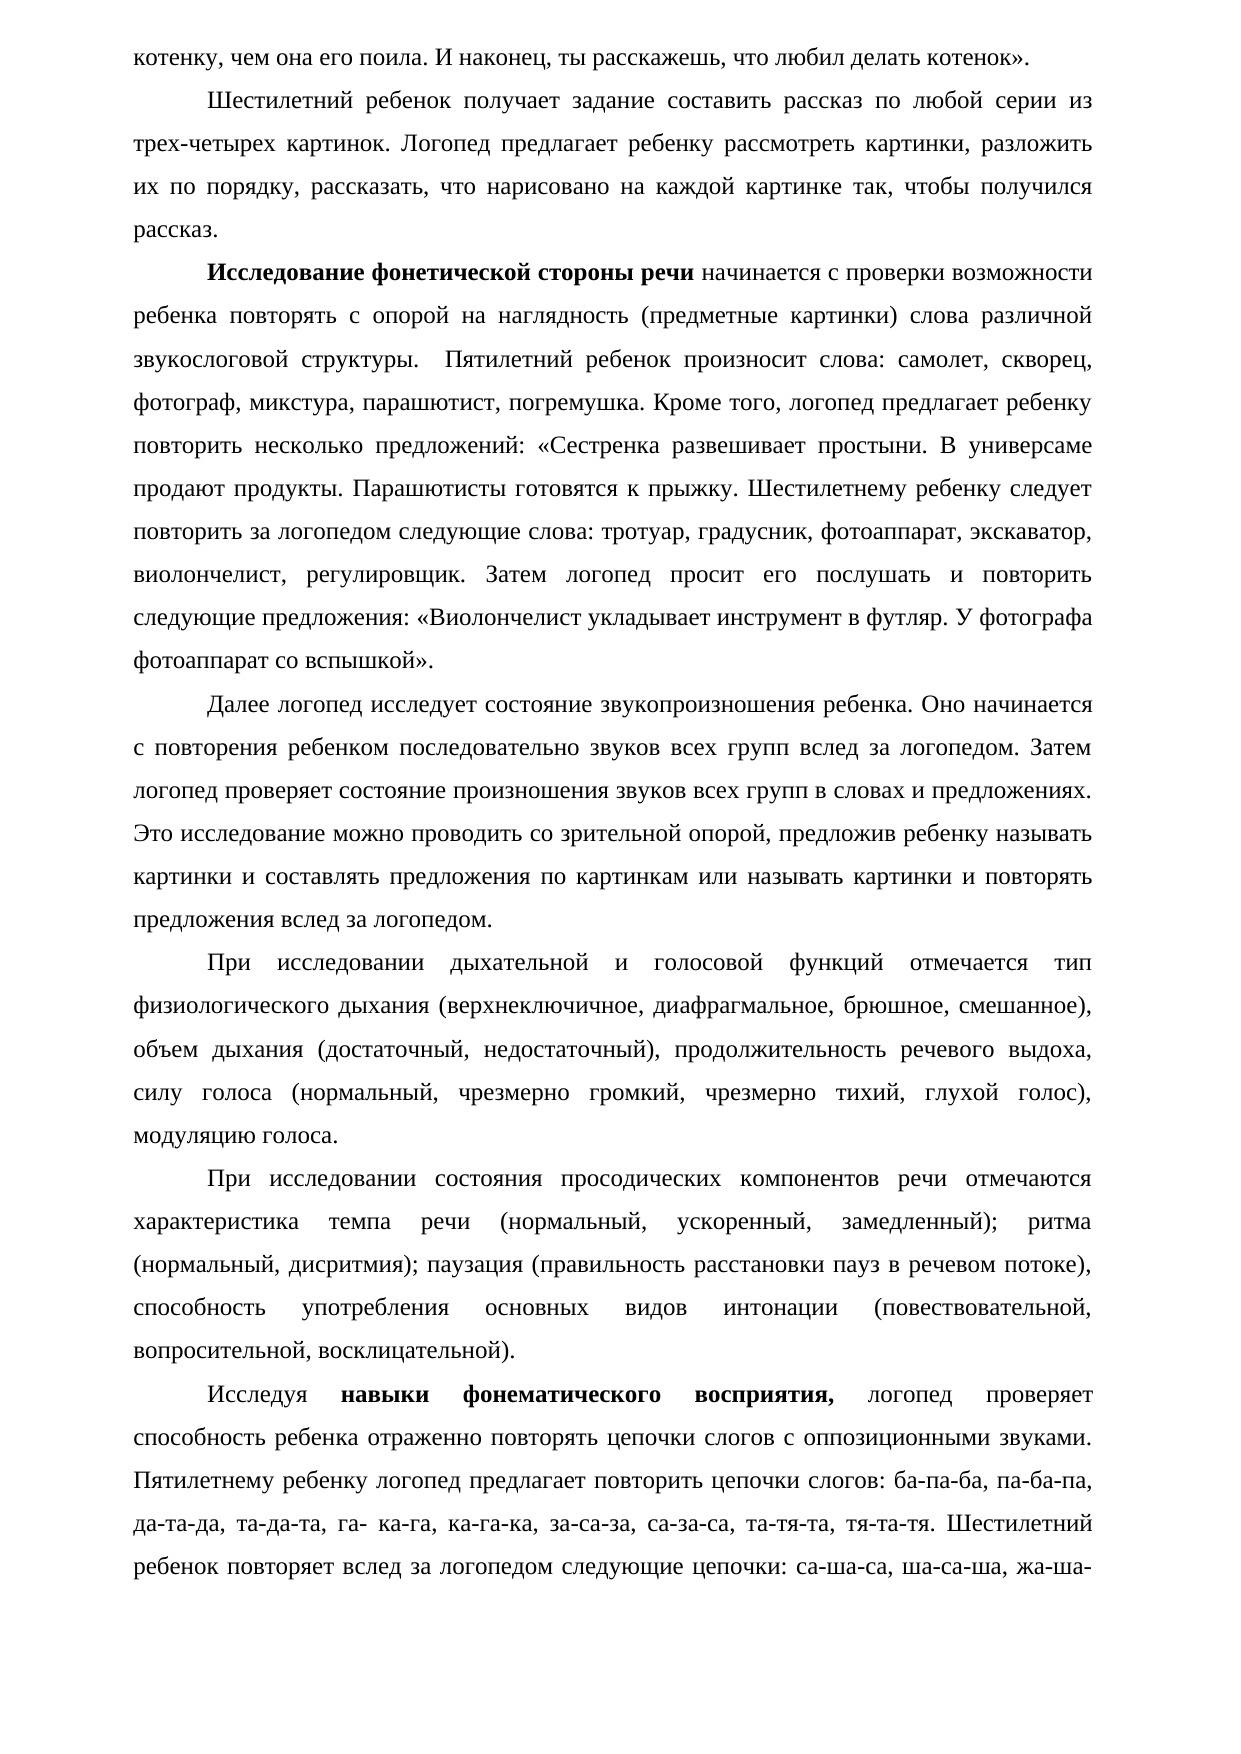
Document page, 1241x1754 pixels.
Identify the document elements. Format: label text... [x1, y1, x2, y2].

text Шестилетний ребенок получает задание составить рассказ по любой серии из трех-четырех картинок. Логопед предлагает ребенку рассмотреть картинки, разложить их по порядку, рассказать, что нарисовано на каждой картинке так, чтобы получился рассказ. [133, 85, 1093, 243]
text Исследование фонетической стороны речи начинается с проверки возможности ребенка повторять с опорой на наглядность (предметные картинки) слова различной звукослоговой структуры. Пятилетний ребенок произносит слова: самолет, скворец, фотограф, микстура, парашютист, погремушка. Кроме того, логопед предлагает ребенку повторить несколько предложений: «Сестренка развешивает простыни. В универсаме продают продукты. Парашютисты готовятся к прыжку. Шестилетнему ребенку следует повторить за логопедом следующие слова: тротуар, градусник, фотоаппарат, экскаватор, виолончелист, регулировщик. Затем логопед просит его послушать и повторить следующие предложения: «Виолончелист укладывает инструмент в футляр. У фотографа фотоаппарат со вспышкой». [133, 257, 1093, 674]
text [133, 1379, 1093, 1580]
text При исследовании дыхательной и голосовой функций отмечается тип физиологического дыхания (верхнеключичное, диафрагмальное, брюшное, смешанное), объем дыхания (достаточный, недостаточный), продолжительность речевого выдоха, силу голоса (нормальный, чрезмерно громкий, чрезмерно тихий, глухой голос), модуляцию голоса. [133, 947, 1093, 1149]
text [133, 42, 1093, 70]
text Далее логопед исследует состояние звукопроизношения ребенка. Оно начинается с повторения ребенком последовательно звуков всех групп вслед за логопедом. Затем логопед проверяет состояние произношения звуков всех групп в словах и предложениях. Это исследование можно проводить со зрительной опорой, предложив ребенку называть картинки и составлять предложения по картинкам или называть картинки и повторять предложения вслед за логопедом. [133, 689, 1093, 933]
text При исследовании состояния просодических компонентов речи отмечаются характеристика темпа речи (нормальный, ускоренный, замедленный); ритма (нормальный, дисритмия); паузация (правильность расстановки пауз в речевом потоке), способность употребления основных видов интонации (повествовательной, вопросительной, восклицательной). [133, 1163, 1092, 1364]
